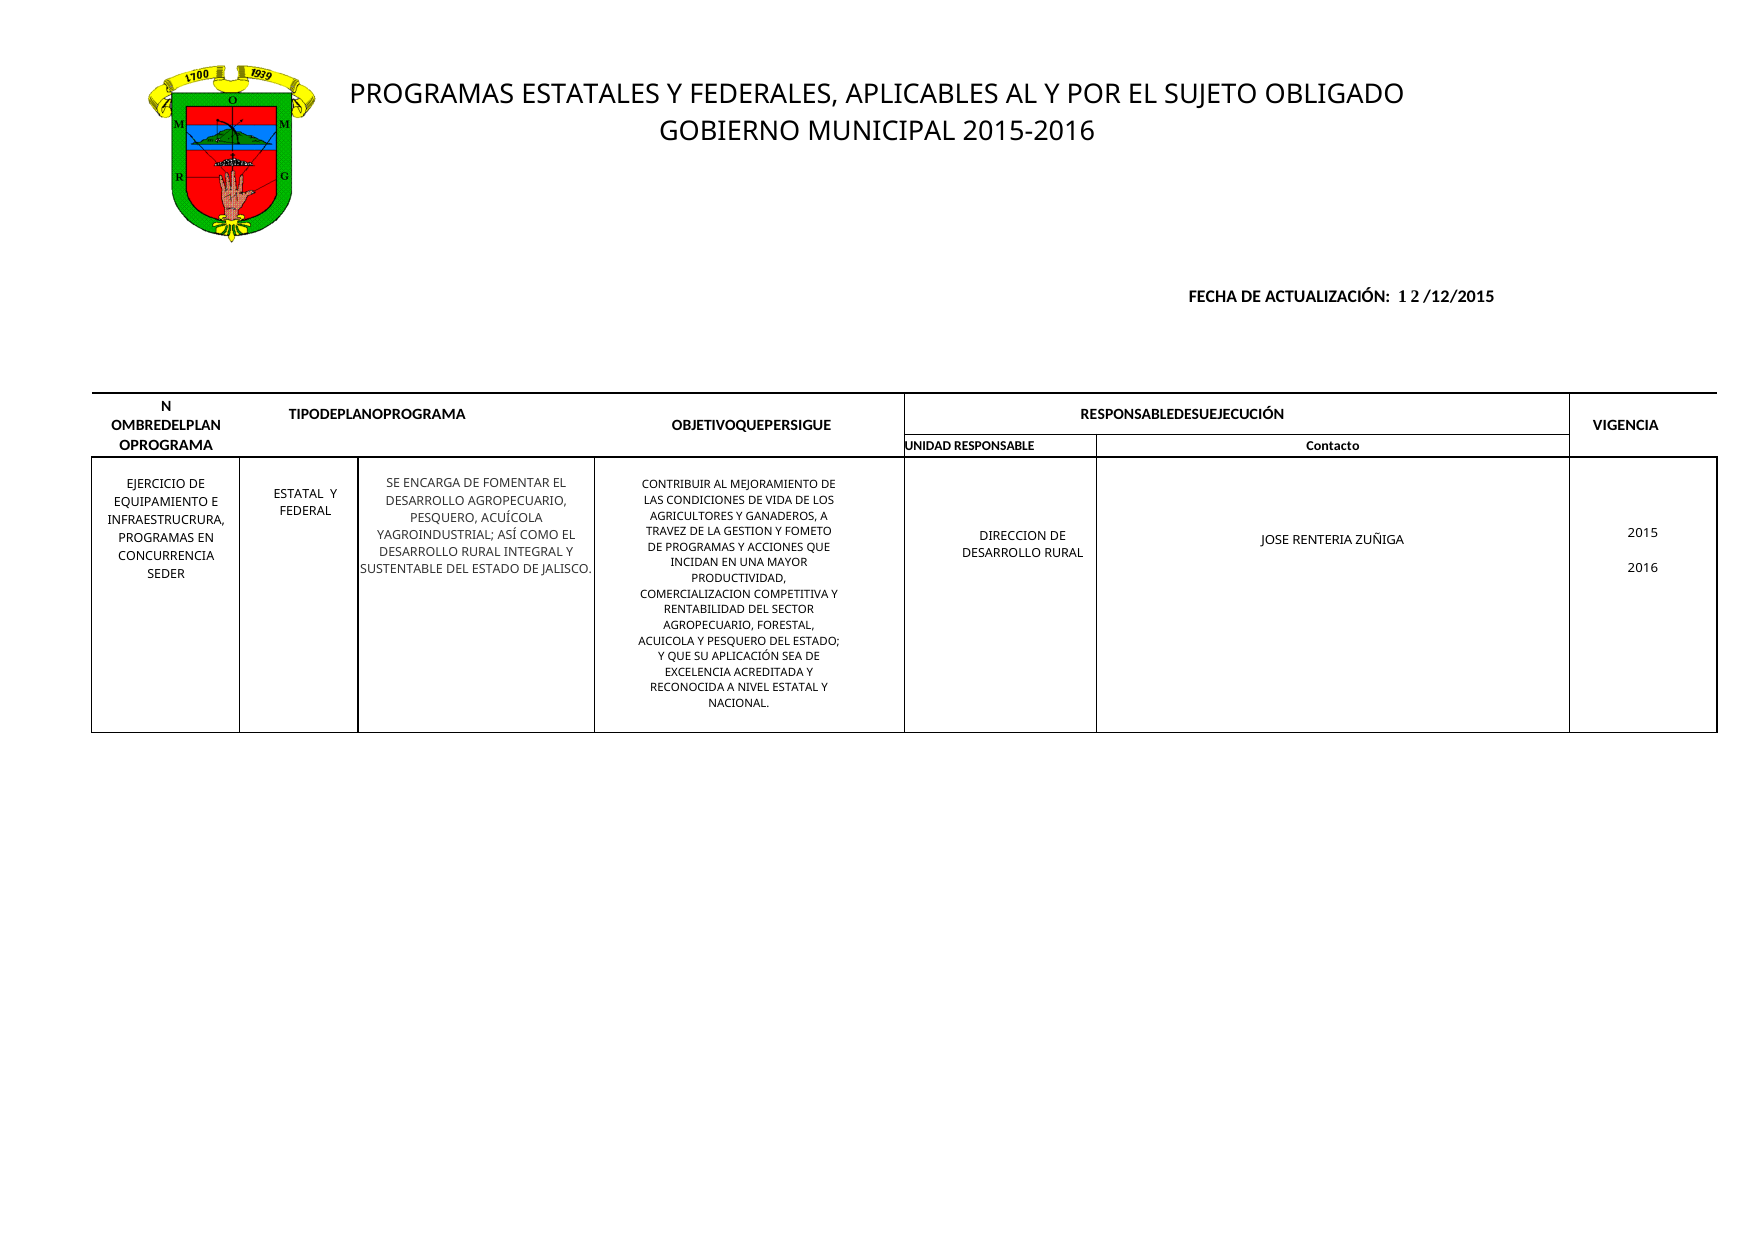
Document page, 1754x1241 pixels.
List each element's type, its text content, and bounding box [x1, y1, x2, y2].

table_header OBJETIVOQUEPERSIGUE [594, 394, 904, 456]
table_cell DIRECCION DE DESARROLLO RURAL [905, 458, 1096, 732]
table_cell SE ENCARGA DE FOMENTAR EL DESARROLLO AGROPECUARIO, PESQUERO, ACUÍCOLA YAGROINDUSTRIAL; ASÍ COMO EL DESARROLLO RURAL INTEGRAL Y SUSTENTABLE DEL ESTADO DE JALISCO. [359, 458, 594, 732]
picture [147, 62, 319, 246]
table_cell 2015 2016 [1570, 458, 1716, 732]
table_cell EJERCICIO DE EQUIPAMIENTO E INFRAESTRUCRURA, PROGRAMAS EN CONCURRENCIA SEDER [92, 458, 239, 732]
table_header RESPONSABLEDESUEJECUCIÓN [905, 394, 1569, 433]
text FECHA DE ACTUALIZACIÓN: 12/12/2015 [1188, 285, 1558, 307]
table_cell UNIDAD RESPONSABLE [905, 435, 1096, 456]
table_cell CONTRIBUIR AL MEJORAMIENTO DE LAS CONDICIONES DE VIDA DE LOS AGRICULTORES Y GANADEROS, A TRAVEZ DE LA GESTION Y FOMETO DE PROGRAMAS Y ACCIONES QUE INCIDAN EN UNA MAYOR PRODUCTIVIDAD, COMERCIALIZACION COMPETITIVA Y RENTABILIDAD DEL SECTOR AGROPECUARIO, FORESTAL, ACUICOLA Y PESQUERO DEL ESTADO; Y QUE SU APLICACIÓN SEA DE EXCELENCIA ACREDITADA Y RECONOCIDA A NIVEL ESTATAL Y NACIONAL. [595, 458, 904, 732]
table_header VIGENCIA [1570, 394, 1717, 456]
table_header NOMBREDELPLANOPROGRAMA [92, 394, 240, 456]
table_cell ESTATAL Y FEDERAL [240, 458, 357, 732]
table_cell Contacto [1097, 435, 1569, 456]
table_header TIPODEPLANOPROGRAMA [240, 394, 594, 456]
table_cell JOSE RENTERIA ZUÑIGA [1097, 458, 1569, 732]
